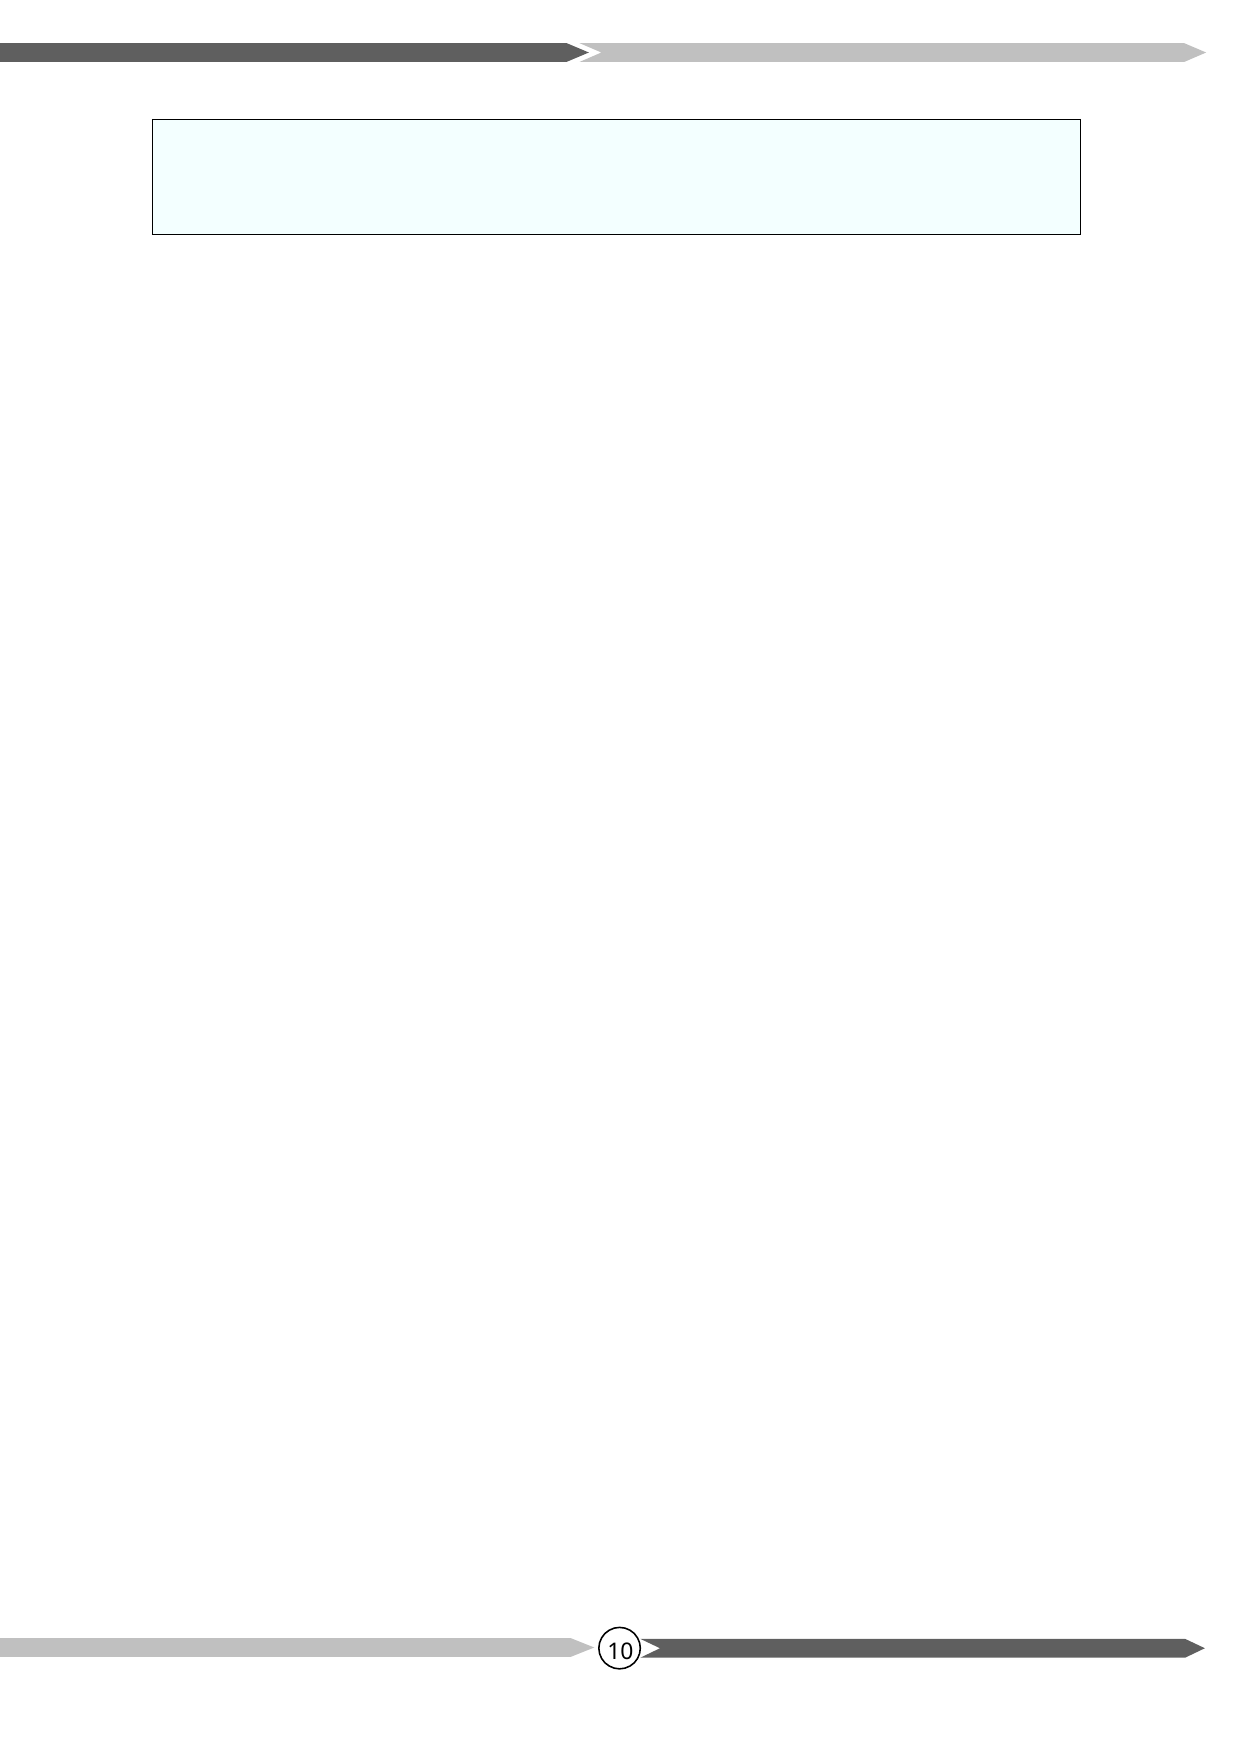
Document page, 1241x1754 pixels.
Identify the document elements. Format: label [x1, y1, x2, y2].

table_cell [153, 120, 1080, 234]
